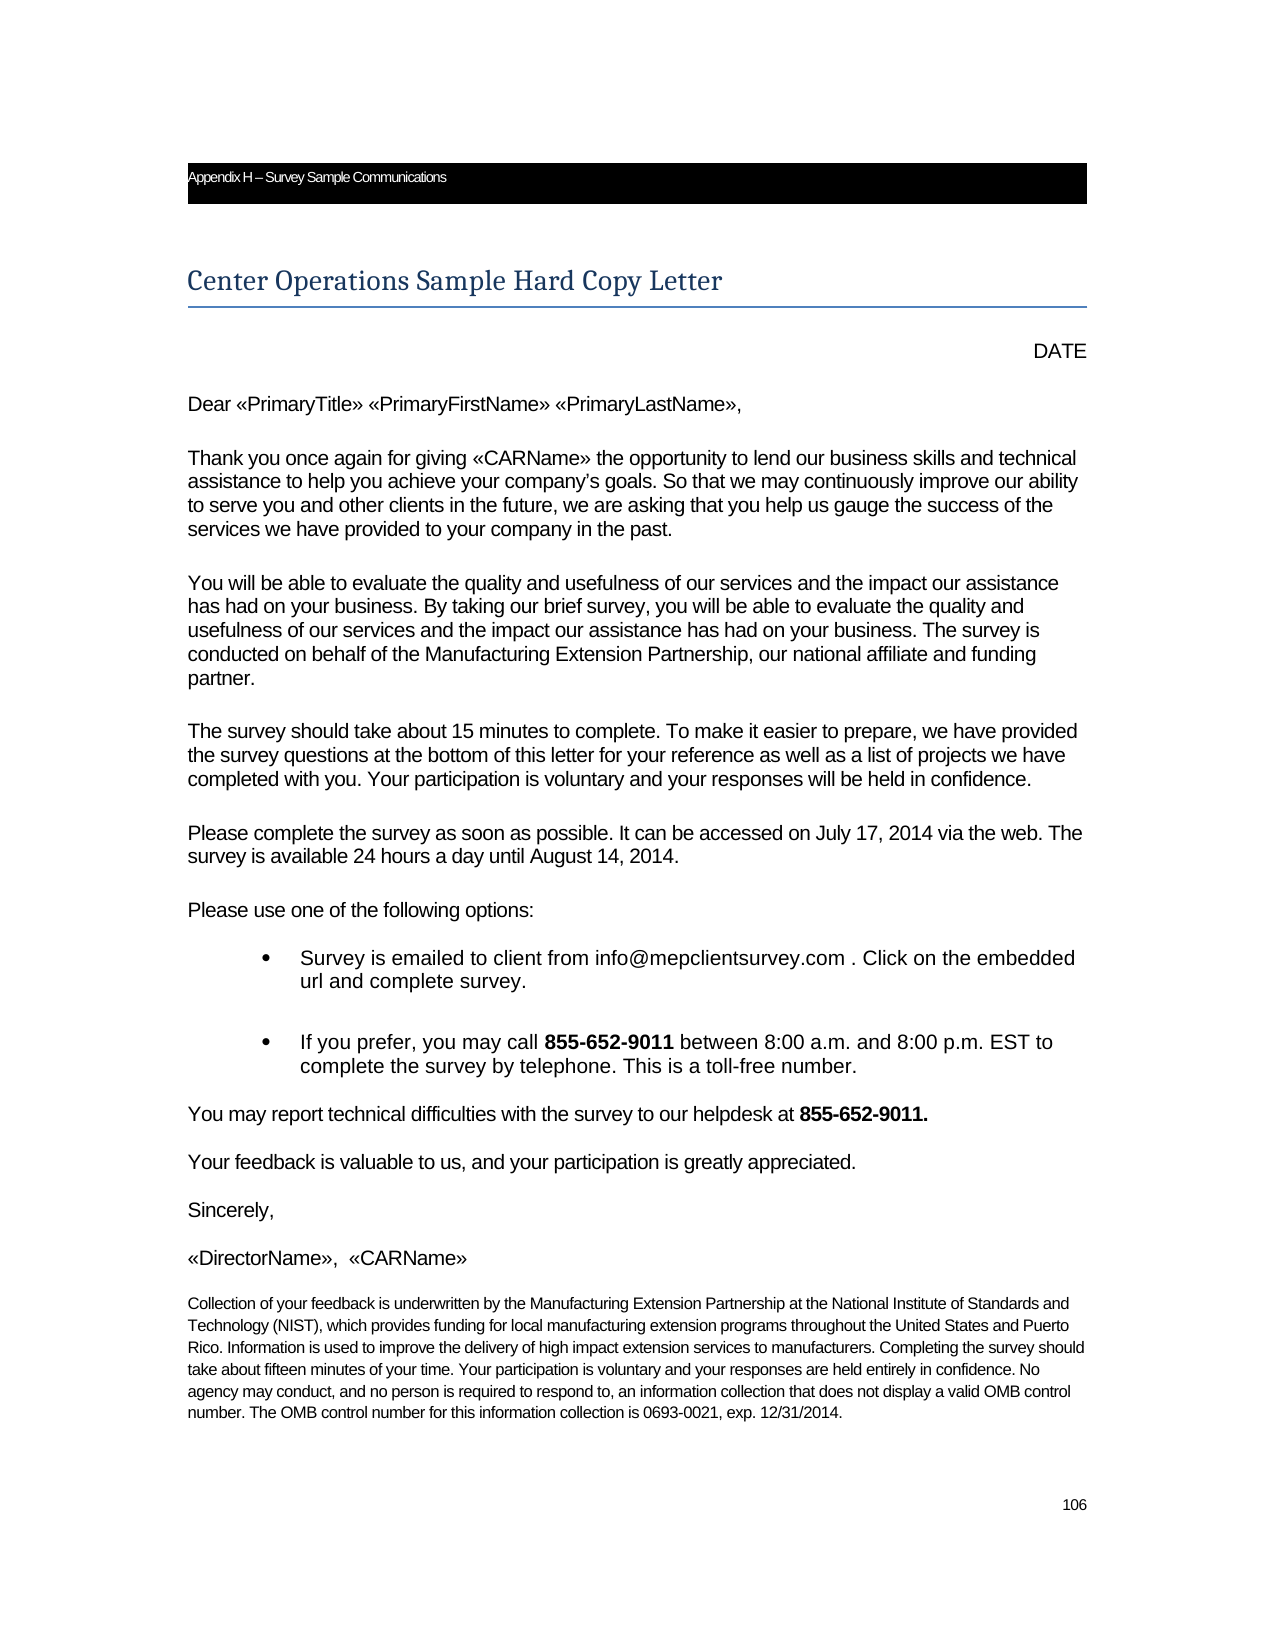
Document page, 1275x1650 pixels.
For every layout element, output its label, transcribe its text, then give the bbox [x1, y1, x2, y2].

list Survey is emailed to client from info@mepclientsurvey.com . Click on the embedded url and complete survey. [262, 945, 1087, 993]
list If you prefer, you may call 855-652-9011 between 8:00 a.m. and 8:00 p.m. EST to complete the survey by telephone. This is a toll-free number. [262, 1030, 1087, 1078]
text Please use one of the following options: [187, 897, 1087, 945]
text You will be able to evaluate the quality and usefulness of our services and the impact our assistance has had on your business. By taking our brief survey, you will be able to evaluate the quality and usefulness of our services and the impact our assistance has had on your business. The survey is conducted on behalf of the Manufacturing Extension Partnership, our national affiliate and funding partner. [187, 570, 1087, 690]
text The survey should take about 15 minutes to complete. To make it easier to prepare, we have provided the survey questions at the bottom of this letter for your reference as well as a list of projects we have completed with you. Your participation is voluntary and your responses will be held in confidence. [187, 719, 1087, 791]
text Dear «PrimaryTitle» «PrimaryFirstName» «PrimaryLastName», [187, 392, 1087, 416]
text Thank you once again for giving «CARName» the opportunity to lend our business skills and technical assistance to help you achieve your company’s goals. So that we may continuously improve our ability to serve you and other clients in the future, we are asking that you help us gauge the success of the services we have provided to your company in the past. [187, 445, 1087, 541]
text DATE [225, 339, 1087, 363]
text Collection of your feedback is underwritten by the Manufacturing Extension Partnership at the National Institute of Standards and Technology (NIST), which provides funding for local manufacturing extension programs throughout the United States and Puerto Rico. Information is used to improve the delivery of high impact extension services to manufacturers. Completing the survey should take about fifteen minutes of your time. Your participation is voluntary and your responses are held entirely in confidence. No agency may conduct, and no person is required to respond to, an information collection that does not display a valid OMB control number. The OMB control number for this information collection is 0693-0021, exp. 12/31/2014. [187, 1293, 1087, 1422]
text Please complete the survey as soon as possible. It can be accessed on July 17, 2014 via the web. The survey is available 24 hours a day until August 14, 2014. [187, 820, 1087, 868]
text You may report technical difficulties with the survey to our helpdesk at 855-652-9011. Your feedback is valuable to us, and your participation is greatly appreciated. Sincerely, «DirectorName», «CARName» [187, 1102, 1087, 1269]
subtitle Appendix H – Survey Sample Communications [188, 163, 1087, 204]
title Center Operations Sample Hard Copy Letter [187, 264, 1087, 308]
